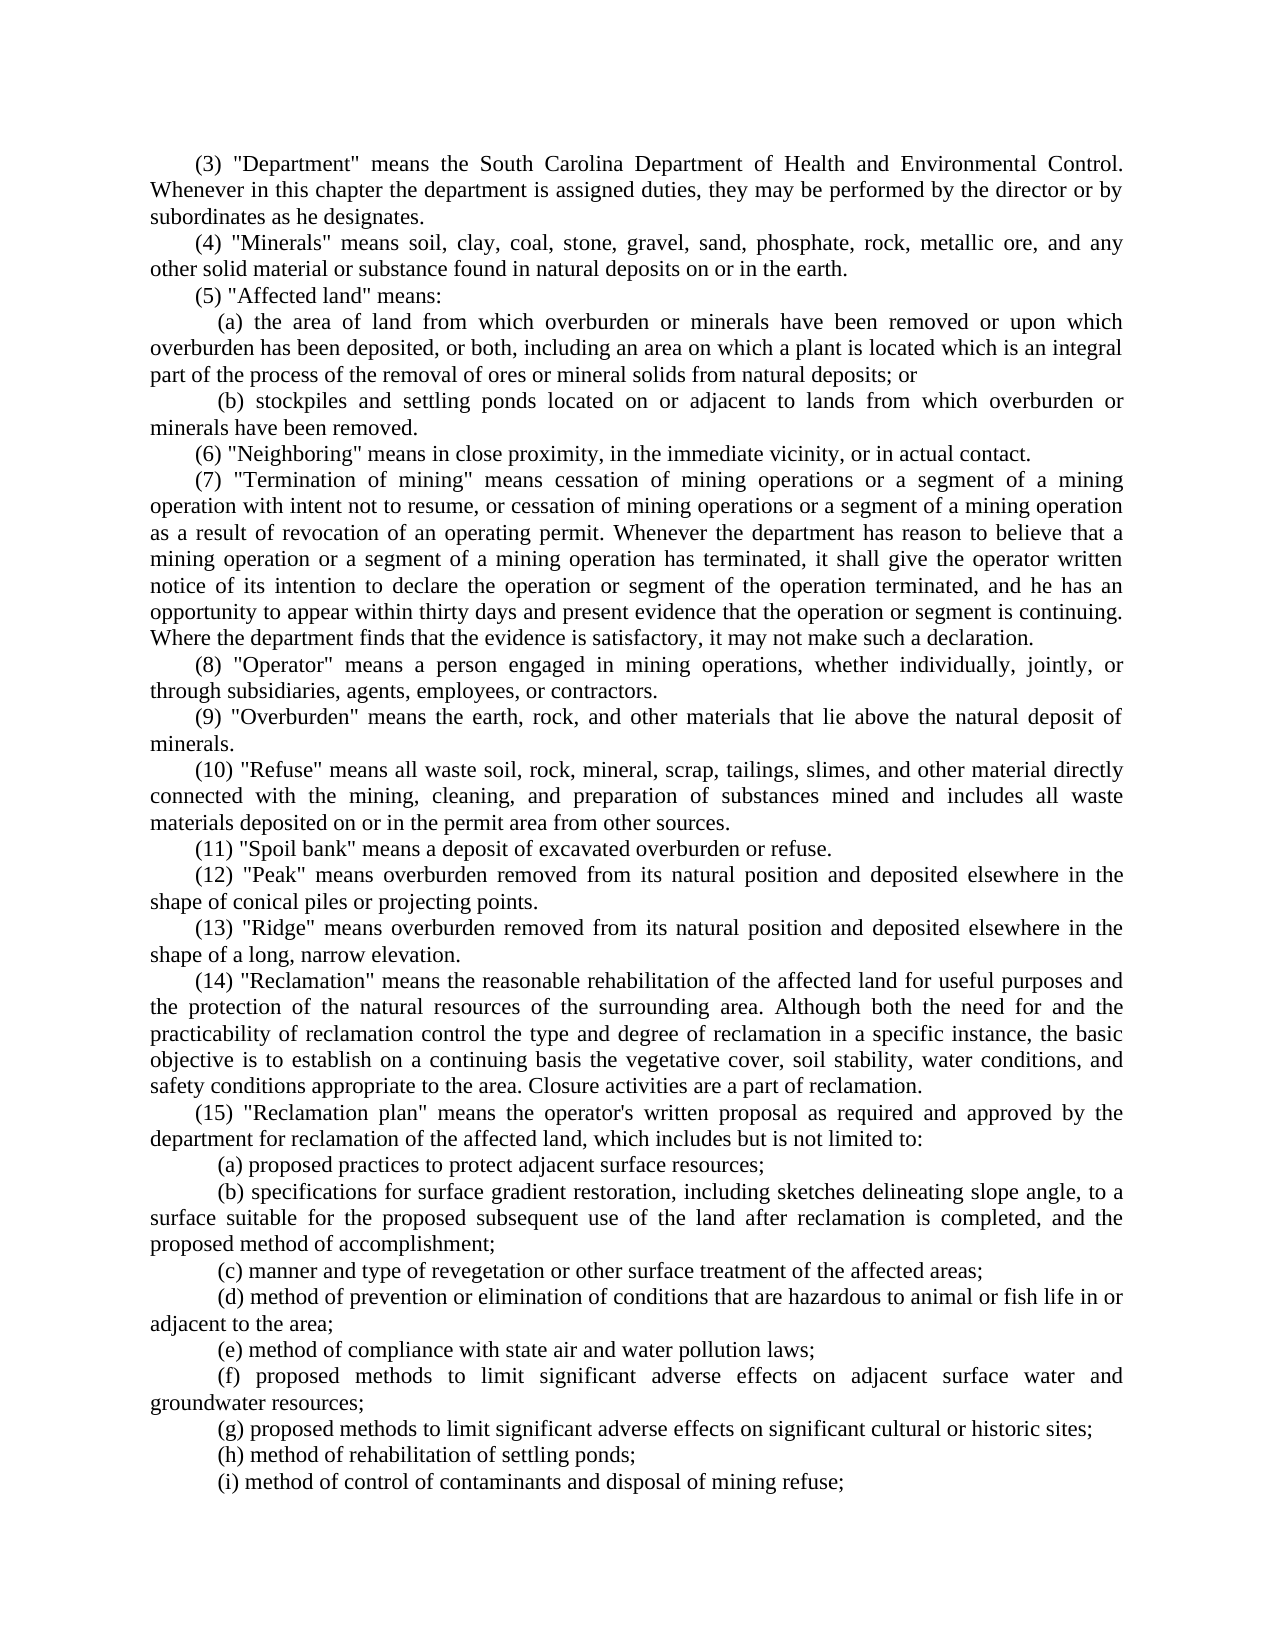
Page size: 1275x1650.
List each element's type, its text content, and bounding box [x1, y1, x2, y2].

text (4) "Minerals" means soil, clay, coal, stone, gravel, sand, phosphate, rock, metallic ore, and any other solid material or substance found in natural deposits on or in the earth. [150, 229, 1125, 282]
text (15) "Reclamation plan" means the operator's written proposal as required and approved by the department for reclamation of the affected land, which includes but is not limited to: [150, 1099, 1125, 1151]
text (c) manner and type of revegetation or other surface treatment of the affected areas; [150, 1257, 1125, 1283]
text (13) "Ridge" means overburden removed from its natural position and deposited elsewhere in the shape of a long, narrow elevation. [150, 914, 1125, 967]
text (f) proposed methods to limit significant adverse effects on adjacent surface water and groundwater resources; [150, 1362, 1125, 1415]
text (a) the area of land from which overburden or minerals have been removed or upon which overburden has been deposited, or both, including an area on which a plant is located which is an integral part of the process of the removal of ores or mineral solids from natural deposits; or [150, 308, 1125, 387]
text (8) "Operator" means a person engaged in mining operations, whether individually, jointly, or through subsidiaries, agents, employees, or contractors. [150, 651, 1125, 703]
text (b) specifications for surface gradient restoration, including sketches delineating slope angle, to a surface suitable for the proposed subsequent use of the land after reclamation is completed, and the proposed method of accomplishment; [150, 1178, 1125, 1257]
text (6) "Neighboring" means in close proximity, in the immediate vicinity, or in actual contact. [150, 440, 1125, 466]
text (12) "Peak" means overburden removed from its natural position and deposited elsewhere in the shape of conical piles or projecting points. [150, 862, 1125, 914]
text (10) "Refuse" means all waste soil, rock, mineral, scrap, tailings, slimes, and other material directly connected with the mining, cleaning, and preparation of substances mined and includes all waste materials deposited on or in the permit area from other sources. [150, 756, 1125, 835]
text (9) "Overburden" means the earth, rock, and other materials that lie above the natural deposit of minerals. [150, 703, 1125, 756]
text (5) "Affected land" means: [150, 282, 1125, 308]
text (b) stockpiles and settling ponds located on or adjacent to lands from which overburden or minerals have been removed. [150, 387, 1125, 440]
text (h) method of rehabilitation of settling ponds; [150, 1441, 1125, 1468]
text (e) method of compliance with state air and water pollution laws; [150, 1336, 1125, 1362]
text (i) method of control of contaminants and disposal of mining refuse; [150, 1468, 1125, 1494]
text (14) "Reclamation" means the reasonable rehabilitation of the affected land for useful purposes and the protection of the natural resources of the surrounding area. Although both the need for and the practicability of reclamation control the type and degree of reclamation in a specific instance, the basic objective is to establish on a continuing basis the vegetative cover, soil stability, water conditions, and safety conditions appropriate to the area. Closure activities are a part of reclamation. [150, 967, 1125, 1099]
text (g) proposed methods to limit significant adverse effects on significant cultural or historic sites; [150, 1415, 1125, 1441]
text (11) "Spoil bank" means a deposit of excavated overburden or refuse. [150, 835, 1125, 862]
text (3) "Department" means the South Carolina Department of Health and Environmental Control. Whenever in this chapter the department is assigned duties, they may be performed by the director or by subordinates as he designates. [150, 150, 1125, 229]
text (d) method of prevention or elimination of conditions that are hazardous to animal or fish life in or adjacent to the area; [150, 1283, 1125, 1336]
text (7) "Termination of mining" means cessation of mining operations or a segment of a mining operation with intent not to resume, or cessation of mining operations or a segment of a mining operation as a result of revocation of an operating permit. Whenever the department has reason to believe that a mining operation or a segment of a mining operation has terminated, it shall give the operator written notice of its intention to declare the operation or segment of the operation terminated, and he has an opportunity to appear within thirty days and present evidence that the operation or segment is continuing. Where the department finds that the evidence is satisfactory, it may not make such a declaration. [150, 466, 1125, 651]
text (a) proposed practices to protect adjacent surface resources; [150, 1151, 1125, 1178]
